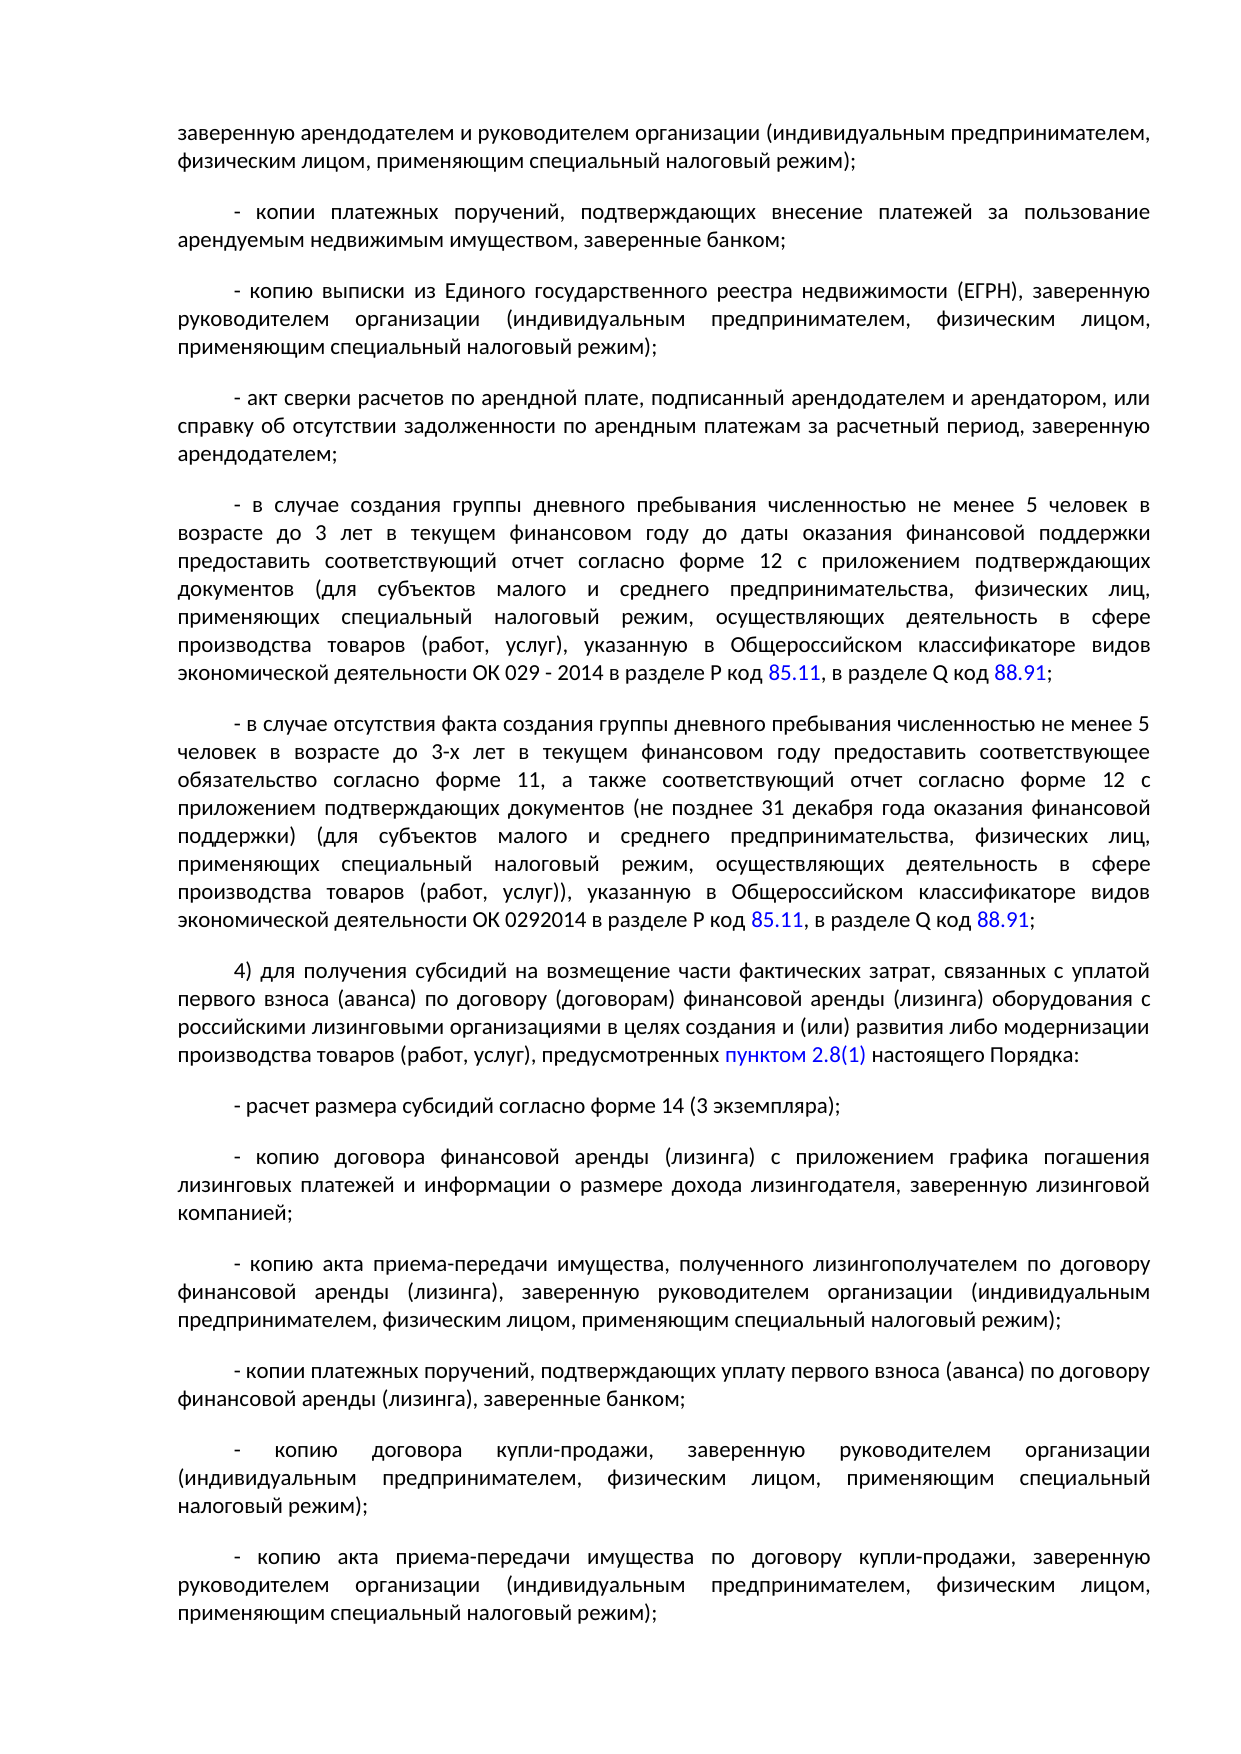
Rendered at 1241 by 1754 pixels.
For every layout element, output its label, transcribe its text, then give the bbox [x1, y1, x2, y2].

text - в случае создания группы дневного пребывания численностью не менее 5 человек в возрасте до 3 лет в текущем финансовом году до даты оказания финансовой поддержки предоставить соответствующий отчет согласно форме 12 с приложением подтверждающих документов (для субъектов малого и среднего предпринимательства, физических лиц, применяющих специальный налоговый режим, осуществляющих деятельность в сфере производства товаров (работ, услуг), указанную в Общероссийском классификаторе видов экономической деятельности ОК 029 - 2014 в разделе Р код 85.11, в разделе Q код 88.91; [177, 490, 1152, 686]
text - копию договора купли-продажи, заверенную руководителем организации (индивидуальным предпринимателем, физическим лицом, применяющим специальный налоговый режим); [177, 1435, 1152, 1519]
text - копию выписки из Единого государственного реестра недвижимости (ЕГРН), заверенную руководителем организации (индивидуальным предпринимателем, физическим лицом, применяющим специальный налоговый режим); [177, 276, 1152, 360]
text - копии платежных поручений, подтверждающих уплату первого взноса (аванса) по договору финансовой аренды (лизинга), заверенные банком; [177, 1356, 1152, 1412]
text - расчет размера субсидий согласно форме 14 (3 экземпляра); [177, 1091, 1152, 1119]
text - копию договора финансовой аренды (лизинга) с приложением графика погашения лизинговых платежей и информации о размере дохода лизингодателя, заверенную лизинговой компанией; [177, 1142, 1152, 1226]
text - акт сверки расчетов по арендной плате, подписанный арендодателем и арендатором, или справку об отсутствии задолженности по арендным платежам за расчетный период, заверенную арендодателем; [177, 383, 1152, 467]
text - копии платежных поручений, подтверждающих внесение платежей за пользование арендуемым недвижимым имуществом, заверенные банком; [177, 197, 1152, 253]
text - в случае отсутствия факта создания группы дневного пребывания численностью не менее 5 человек в возрасте до 3-х лет в текущем финансовом году предоставить соответствующее обязательство согласно форме 11, а также соответствующий отчет согласно форме 12 с приложением подтверждающих документов (не позднее 31 декабря года оказания финансовой поддержки) (для субъектов малого и среднего предпринимательства, физических лиц, применяющих специальный налоговый режим, осуществляющих деятельность в сфере производства товаров (работ, услуг)), указанную в Общероссийском классификаторе видов экономической деятельности ОК 0292014 в разделе Р код 85.11, в разделе Q код 88.91; [177, 709, 1152, 933]
text 4) для получения субсидий на возмещение части фактических затрат, связанных с уплатой первого взноса (аванса) по договору (договорам) финансовой аренды (лизинга) оборудования с российскими лизинговыми организациями в целях создания и (или) развития либо модернизации производства товаров (работ, услуг), предусмотренных пунктом 2.8(1) настоящего Порядка: [177, 956, 1152, 1068]
text - копию акта приема-передачи имущества по договору купли-продажи, заверенную руководителем организации (индивидуальным предпринимателем, физическим лицом, применяющим специальный налоговый режим); [177, 1542, 1152, 1626]
text - копию акта приема-передачи имущества, полученного лизингополучателем по договору финансовой аренды (лизинга), заверенную руководителем организации (индивидуальным предпринимателем, физическим лицом, применяющим специальный налоговый режим); [177, 1249, 1152, 1333]
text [177, 118, 1152, 174]
